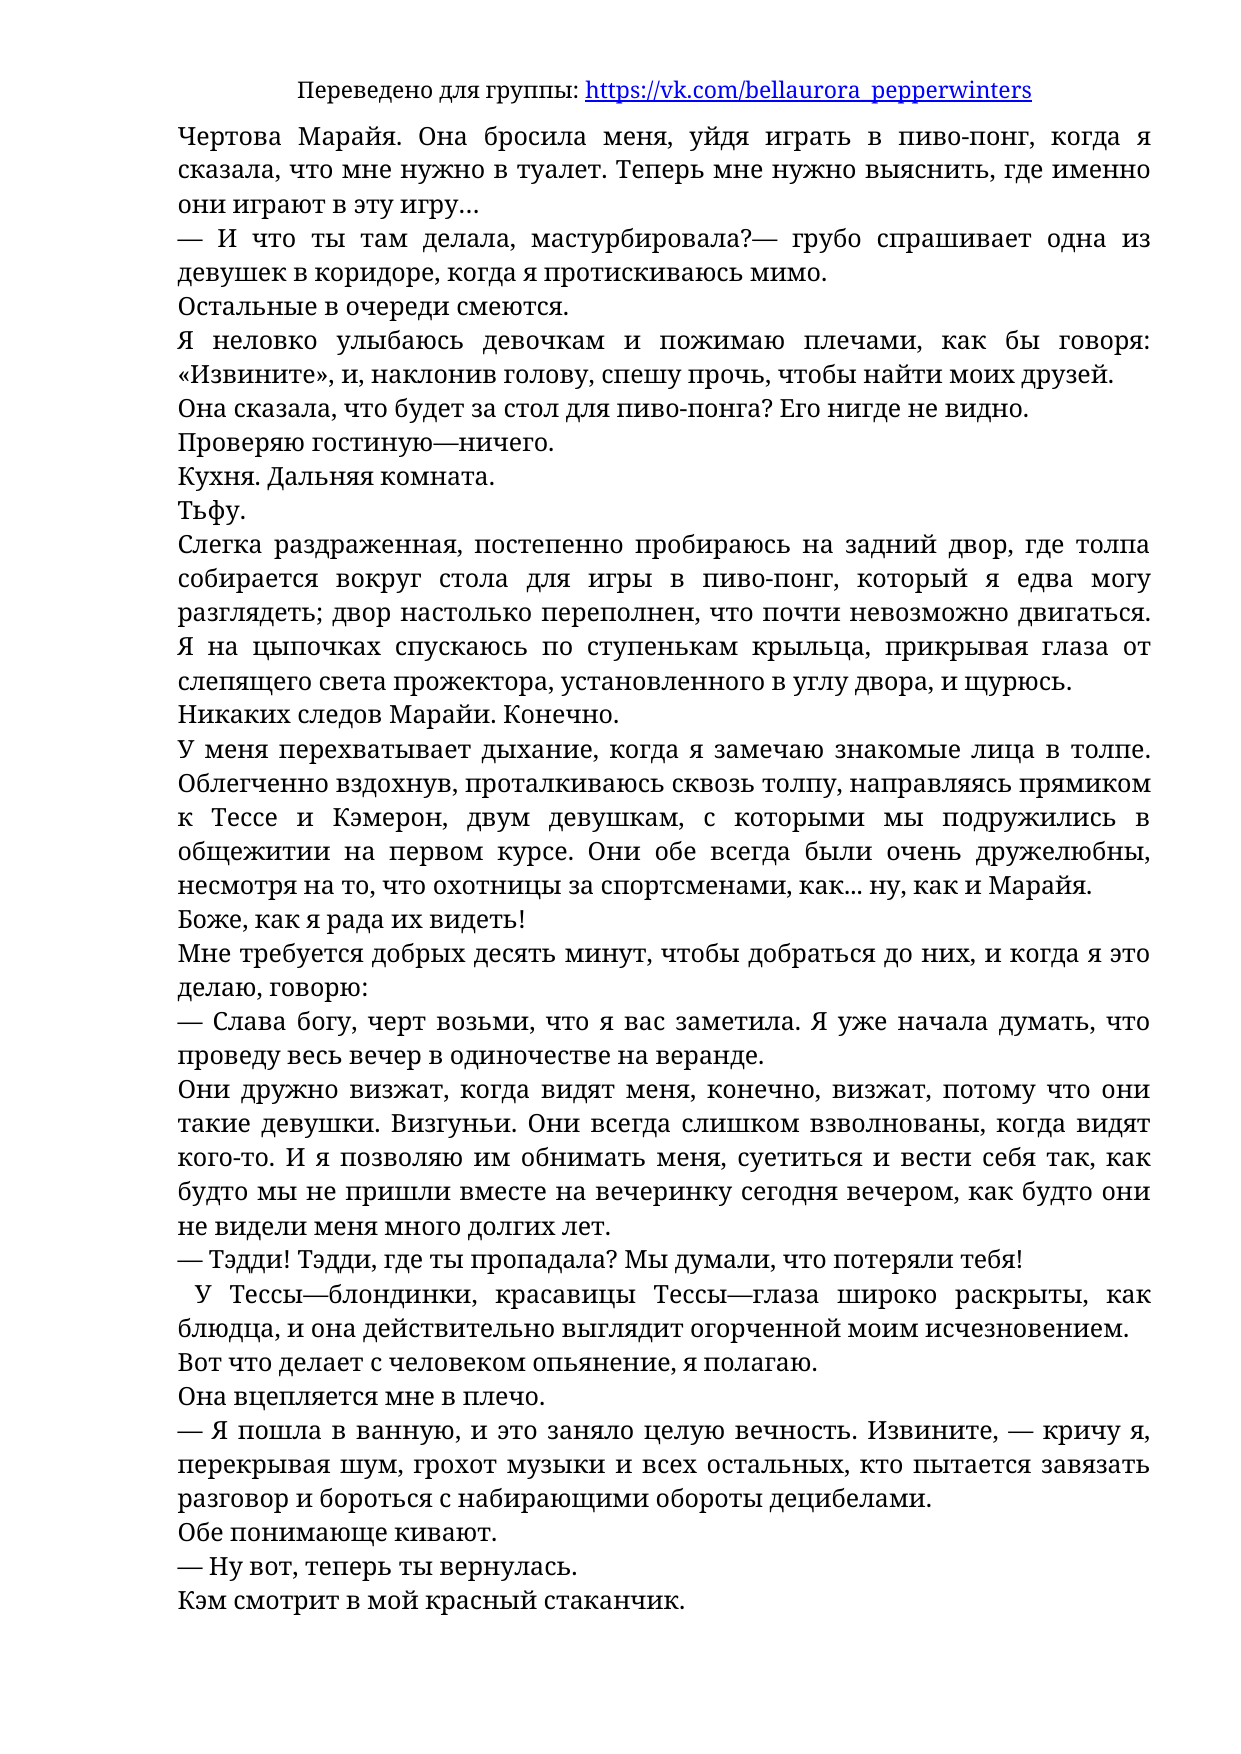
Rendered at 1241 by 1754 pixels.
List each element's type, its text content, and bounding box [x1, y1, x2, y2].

text Чертова Марайя. Она бросила меня, уйдя играть в пиво-понг, когда я сказала, что мне нужно в туалет. Теперь мне нужно выяснить, где именно они играют в эту игру… [177, 118, 1152, 220]
text Она сказала, что будет за стол для пиво-понга? Его нигде не видно. [177, 391, 1152, 425]
text — Я пошла в ванную, и это заняло целую вечность. Извините, — кричу я, перекрывая шум, грохот музыки и всех остальных, кто пытается завязать разговор и бороться с набирающими обороты децибелами. [177, 1412, 1152, 1515]
text Я неловко улыбаюсь девочкам и пожимаю плечами, как бы говоря: «Извините», и, наклонив голову, спешу прочь, чтобы найти моих друзей. [177, 322, 1152, 391]
text Мне требуется добрых десять минут, чтобы добраться до них, и когда я это делаю, говорю: [177, 936, 1152, 1004]
text Она вцепляется мне в плечо. [177, 1378, 1152, 1412]
text У меня перехватывает дыхание, когда я замечаю знакомые лица в толпе. Облегченно вздохнув, проталкиваюсь сквозь толпу, направляясь прямиком к Тессе и Кэмерон, двум девушкам, с которыми мы подружились в общежитии на первом курсе. Они обе всегда были очень дружелюбны, несмотря на то, что охотницы за спортсменами, как... ну, как и Марайя. [177, 731, 1152, 902]
text Вот что делает с человеком опьянение, я полагаю. [177, 1344, 1152, 1378]
text Боже, как я рада их видеть! [177, 902, 1152, 936]
text — Слава богу, черт возьми, что я вас заметила. Я уже начала думать, что проведу весь вечер в одиночестве на веранде. [177, 1004, 1152, 1072]
text У Тессы—блондинки, красавицы Тессы—глаза широко раскрыты, как блюдца, и она действительно выглядит огорченной моим исчезновением. [177, 1276, 1152, 1344]
text — Ну вот, теперь ты вернулась. [177, 1549, 1152, 1583]
text Остальные в очереди смеются. [177, 288, 1152, 322]
text Проверяю гостиную—ничего. [177, 425, 1152, 459]
text — И что ты там делала, мастурбировала?— грубо спрашивает одна из девушек в коридоре, когда я протискиваюсь мимо. [177, 220, 1152, 288]
text — Тэдди! Тэдди, где ты пропадала? Мы думали, что потеряли тебя! [177, 1242, 1152, 1276]
text Кухня. Дальняя комната. [177, 459, 1152, 493]
text Кэм смотрит в мой красный стаканчик. [177, 1583, 1152, 1617]
text Никаких следов Марайи. Конечно. [177, 697, 1152, 731]
text Тьфу. [177, 493, 1152, 527]
text Слегка раздраженная, постепенно пробираюсь на задний двор, где толпа собирается вокруг стола для игры в пиво-понг, который я едва могу разглядеть; двор настолько переполнен, что почти невозможно двигаться. Я на цыпочках спускаюсь по ступенькам крыльца, прикрывая глаза от слепящего света прожектора, установленного в углу двора, и щурюсь. [177, 527, 1152, 697]
text Обе понимающе кивают. [177, 1515, 1152, 1549]
text Они дружно визжат, когда видят меня, конечно, визжат, потому что они такие девушки. Визгуньи. Они всегда слишком взволнованы, когда видят кого-то. И я позволяю им обнимать меня, суетиться и вести себя так, как будто мы не пришли вместе на вечеринку сегодня вечером, как будто они не видели меня много долгих лет. [177, 1072, 1152, 1242]
